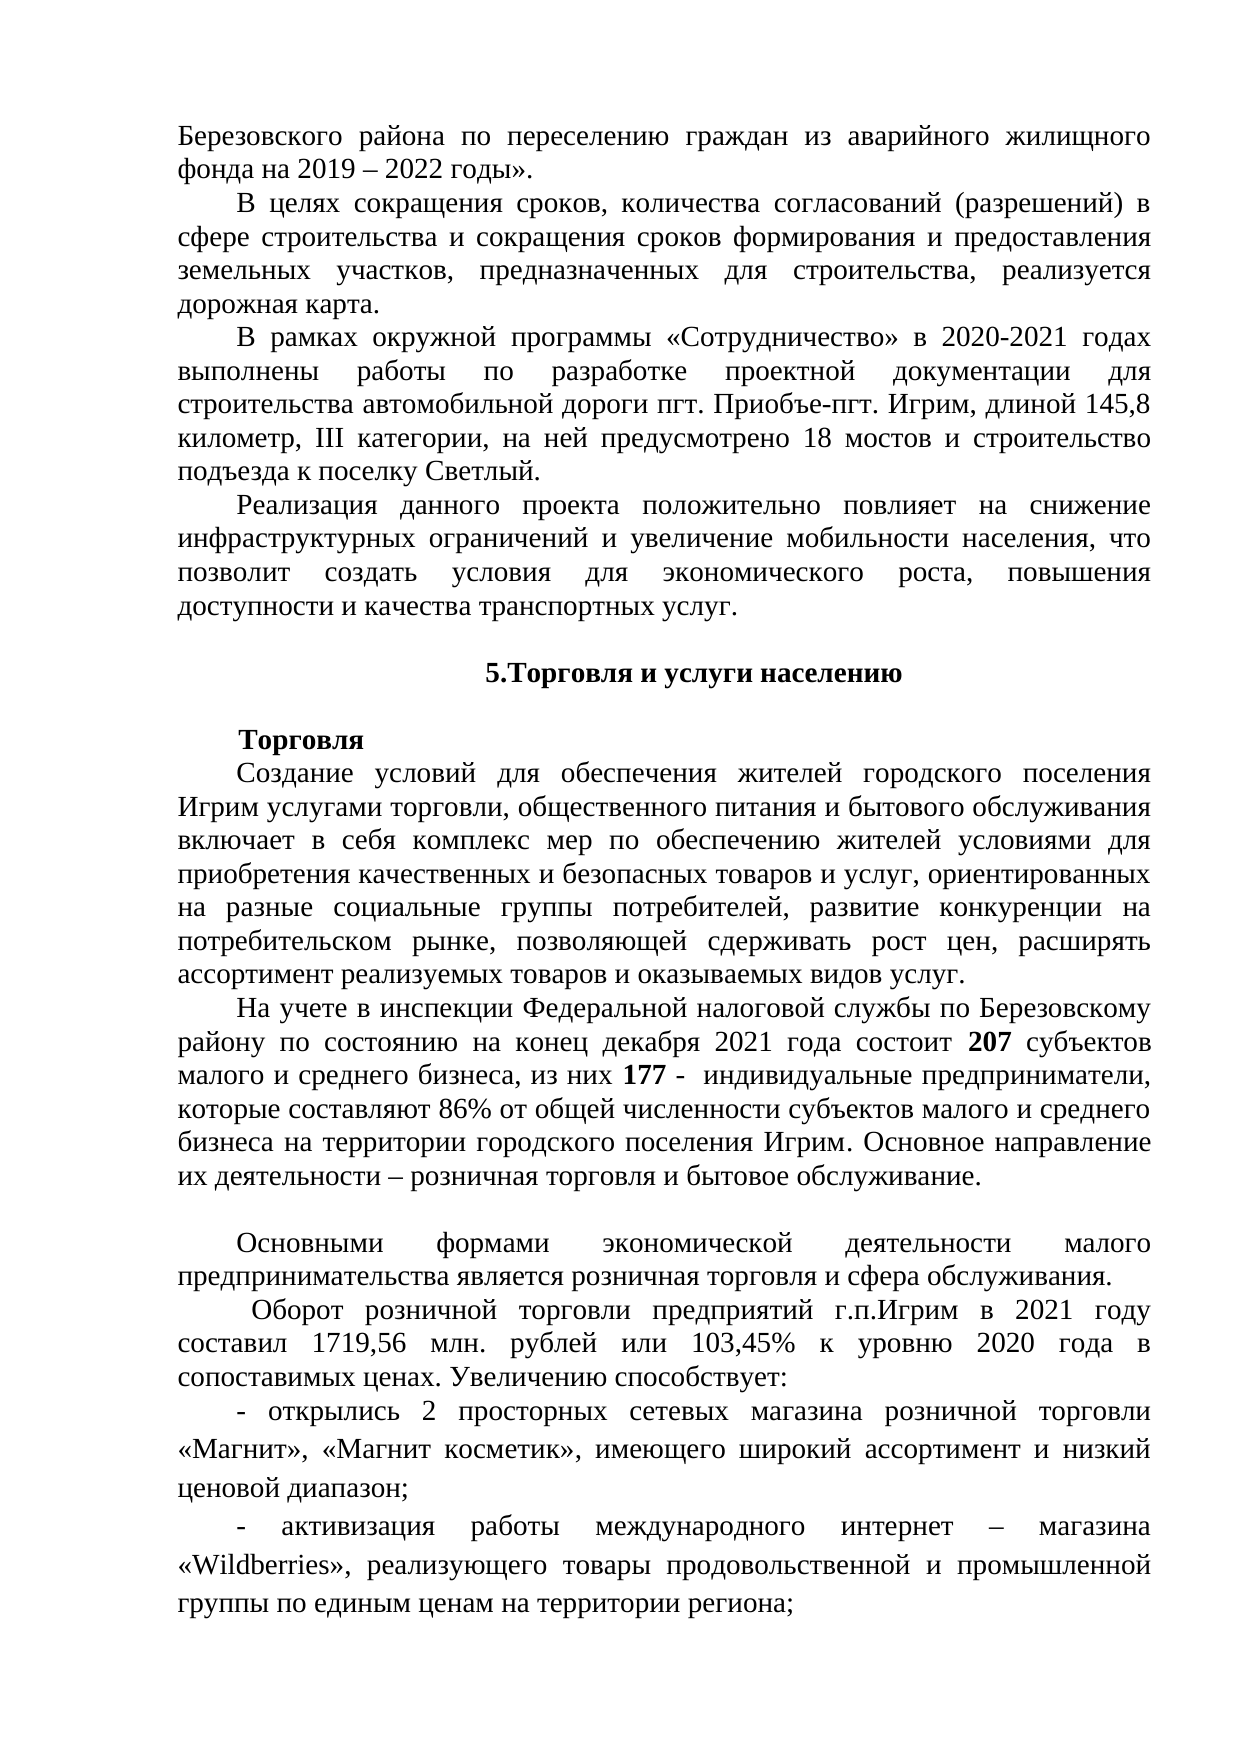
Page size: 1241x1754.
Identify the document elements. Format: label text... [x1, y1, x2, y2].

text Оборот розничной торговли предприятий г.п.Игрим в 2021 году составил 1719,56 млн. рублей или 103,45% к уровню 2020 года в сопоставимых ценах. Увеличению способствует: [177, 1292, 1152, 1393]
text - активизация работы международного интернет – магазина «Wildberries», реализующего товары продовольственной и промышленной группы по единым ценам на территории региона; [177, 1508, 1152, 1619]
text 5.Торговля и услуги населению [177, 655, 1152, 688]
text - открылись 2 просторных сетевых магазина розничной торговли «Магнит», «Магнит косметик», имеющего широкий ассортимент и низкий ценовой диапазон; [177, 1393, 1152, 1503]
text В рамках окружной программы «Сотрудничество» в 2020-2021 годах выполнены работы по разработке проектной документации для строительства автомобильной дороги пгт. Приобъе-пгт. Игрим, длиной 145,8 километр, III категории, на ней предусмотрено 18 мостов и строительство подъезда к поселку Светлый. [177, 319, 1152, 487]
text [177, 118, 1152, 185]
text В целях сокращения сроков, количества согласований (разрешений) в сфере строительства и сокращения сроков формирования и предоставления земельных участков, предназначенных для строительства, реализуется дорожная карта. [177, 185, 1152, 319]
text Создание условий для обеспечения жителей городского поселения Игрим услугами торговли, общественного питания и бытового обслуживания включает в себя комплекс мер по обеспечению жителей условиями для приобретения качественных и безопасных товаров и услуг, ориентированных на разные социальные группы потребителей, развитие конкуренции на потребительском рынке, позволяющей сдерживать рост цен, расширять ассортимент реализуемых товаров и оказываемых видов услуг. [177, 755, 1152, 990]
text Торговля [238, 722, 1152, 755]
text На учете в инспекции Федеральной налоговой службы по Березовскому району по состоянию на конец декабря 2021 года состоит 207 субъектов малого и среднего бизнеса, из них 177 - индивидуальные предприниматели, которые составляют 86% от общей численности субъектов малого и среднего бизнеса на территории городского поселения Игрим. Основное направление их деятельности – розничная торговля и бытовое обслуживание. [177, 990, 1152, 1191]
text Основными формами экономической деятельности малого предпринимательства является розничная торговля и сфера обслуживания. [177, 1225, 1152, 1292]
text Реализация данного проекта положительно повлияет на снижение инфраструктурных ограничений и увеличение мобильности населения, что позволит создать условия для экономического роста, повышения доступности и качества транспортных услуг. [177, 487, 1152, 621]
